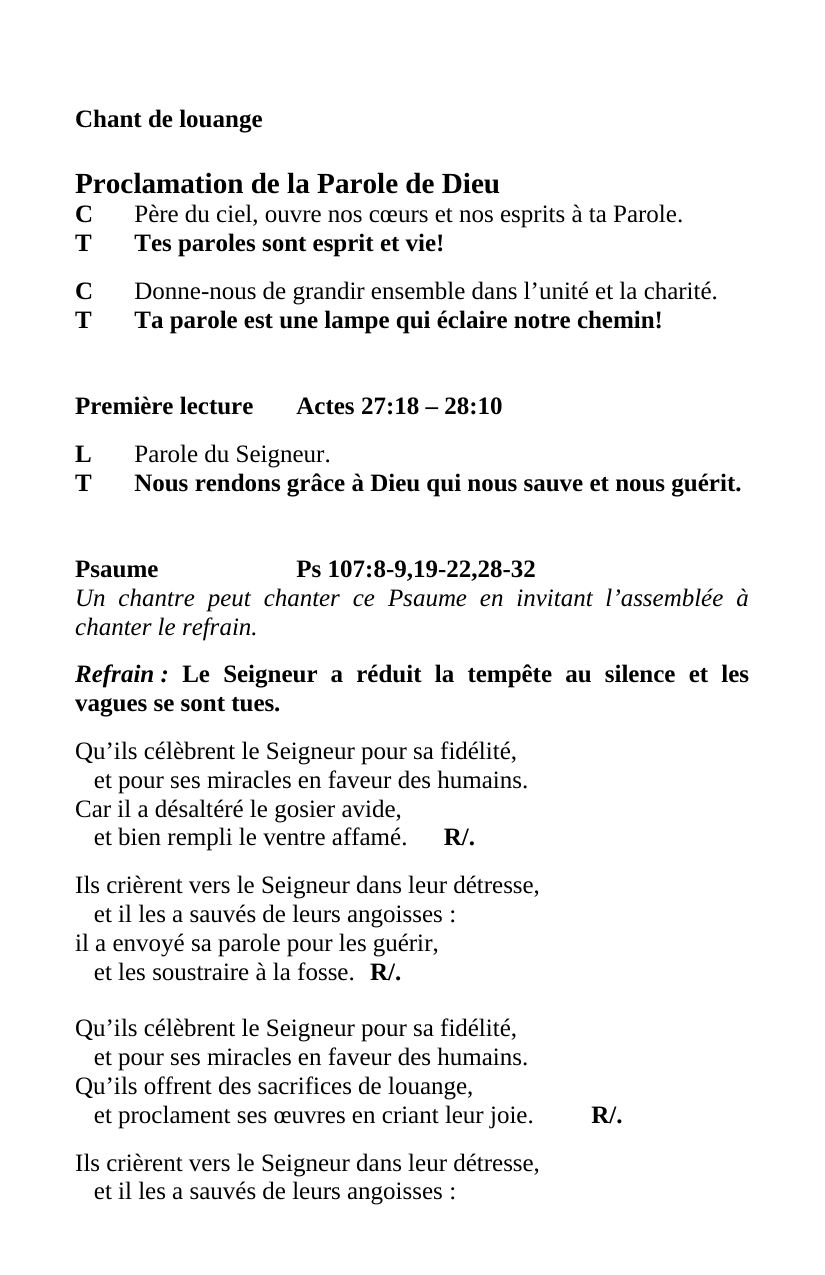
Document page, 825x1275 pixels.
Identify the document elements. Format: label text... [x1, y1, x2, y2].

text Qu’ils célèbrent le Seigneur pour sa fidélité, et pour ses miracles en faveur des humains. Qu’ils offrent des sacrifices de louange, et proclament ses œuvres en criant leur joie. R/. [75, 1013, 750, 1128]
text Refrain : Le Seigneur a réduit la tempête au silence et les vagues se sont tues. [75, 659, 750, 717]
text C Donne-nous de grandir ensemble dans l’unité et la charité. [75, 276, 750, 305]
text T Tes paroles sont esprit et vie! [75, 228, 750, 257]
text T Ta parole est une lampe qui éclaire notre chemin! [75, 305, 750, 334]
text Première lecture Actes 27:18 – 28:10 [75, 391, 750, 420]
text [75, 1148, 750, 1205]
text T Nous rendons grâce à Dieu qui nous sauve et nous guérit. [75, 468, 750, 497]
text Psaume Ps 107:8-9,19-22,28-32 [75, 554, 750, 583]
text C Père du ciel, ouvre nos cœurs et nos esprits à ta Parole. [75, 199, 750, 228]
text Qu’ils célèbrent le Seigneur pour sa fidélité, et pour ses miracles en faveur des humains. Car il a désaltéré le gosier avide, et bien rempli le ventre affamé. R/. [75, 736, 750, 851]
text Ils crièrent vers le Seigneur dans leur détresse, et il les a sauvés de leurs angoisses : il a envoyé sa parole pour les guérir, et les soustraire à la fosse. R/. [75, 870, 750, 1013]
text L Parole du Seigneur. [75, 439, 750, 468]
text Un chantre peut chanter ce Psaume en invitant l’assemblée à chanter le refrain. [75, 583, 750, 640]
subtitle Chant de louange [75, 104, 750, 132]
subtitle Proclamation de la Parole de Dieu [75, 166, 750, 199]
